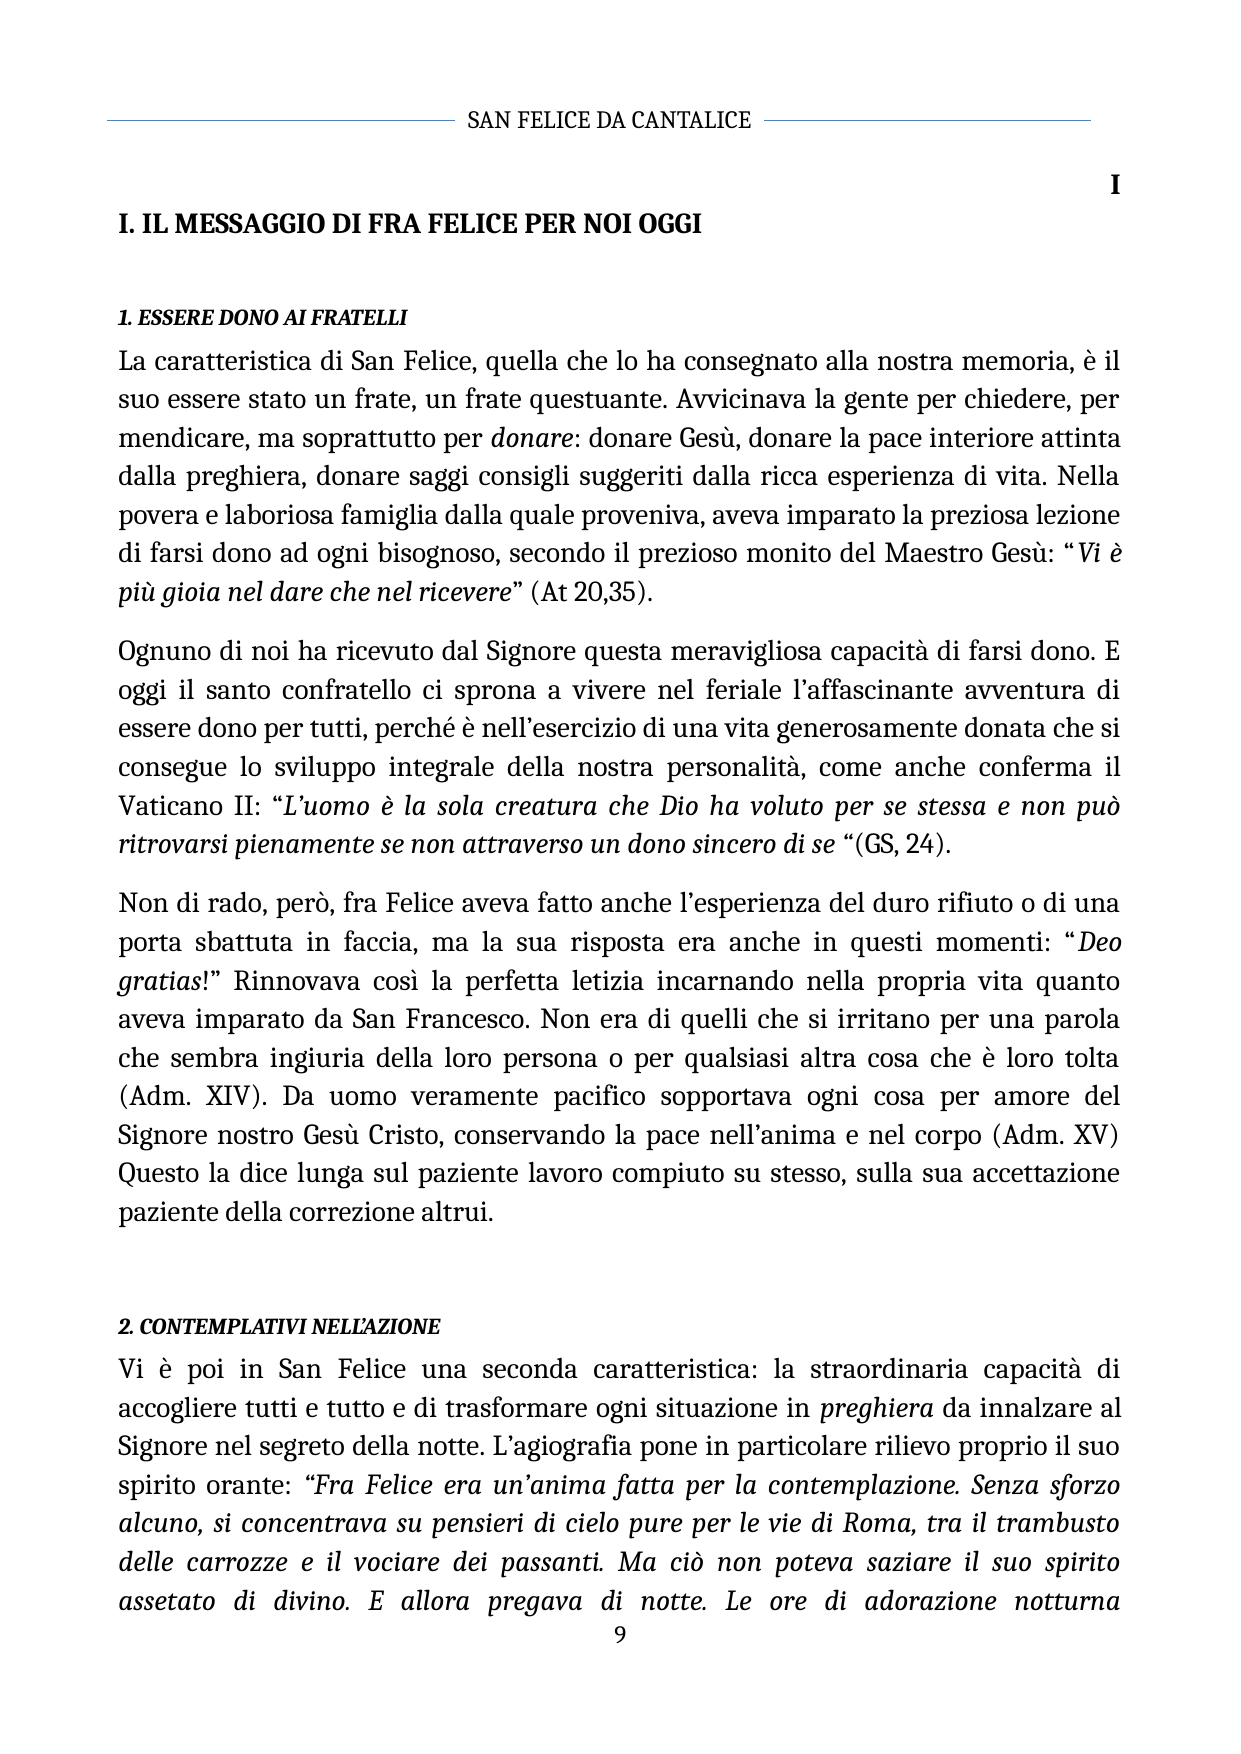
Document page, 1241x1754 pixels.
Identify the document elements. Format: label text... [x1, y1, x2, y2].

text Non di rado, però, fra Felice aveva fatto anche l’esperienza del duro rifiuto o di una porta sbattuta in faccia, ma la sua risposta era anche in questi momenti: “Deo gratias!” Rinnovava così la perfetta letizia incarnando nella propria vita quanto aveva imparato da San Francesco. Non era di quelli che si irritano per una parola che sembra ingiuria della loro persona o per qualsiasi altra cosa che è loro tolta (Adm. XIV). Da uomo veramente pacifico sopportava ogni cosa per amore del Signore nostro Gesù Cristo, conservando la pace nell’anima e nel corpo (Adm. XV) Questo la dice lunga sul paziente lavoro compiuto su stesso, sulla sua accettazione paziente della correzione altrui. [118, 887, 1122, 1228]
subtitle II. Il messaggio di fra Felice per noi oggi [118, 168, 1122, 241]
text Ognuno di noi ha ricevuto dal Signore questa meravigliosa capacità di farsi dono. E oggi il santo confratello ci sprona a vivere nel feriale l’affascinante avventura di essere dono per tutti, perché è nell’esercizio di una vita generosamente donata che si consegue lo sviluppo integrale della nostra personalità, come anche conferma il Vaticano II: “L’uomo è la sola creatura che Dio ha voluto per se stessa e non può ritrovarsi pienamente se non attraverso un dono sincero di se “(GS, 24). [118, 634, 1122, 861]
text La caratteristica di San Felice, quella che lo ha consegnato alla nostra memoria, è il suo essere stato un frate, un frate questuante. Avvicinava la gente per chiedere, per mendicare, ma soprattutto per donare: donare Gesù, donare la pace interiore attinta dalla preghiera, donare saggi consigli suggeriti dalla ricca esperienza di vita. Nella povera e laboriosa famiglia dalla quale proveniva, aveva imparato la preziosa lezione di farsi dono ad ogni bisognoso, secondo il prezioso monito del Maestro Gesù: “Vi è più gioia nel dare che nel ricevere” (At 20,35). [118, 344, 1122, 609]
subtitle 1. Essere dono ai fratelli [118, 305, 1122, 331]
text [118, 1352, 1122, 1617]
subtitle 2. Contemplativi nell’azione [118, 1314, 1122, 1340]
